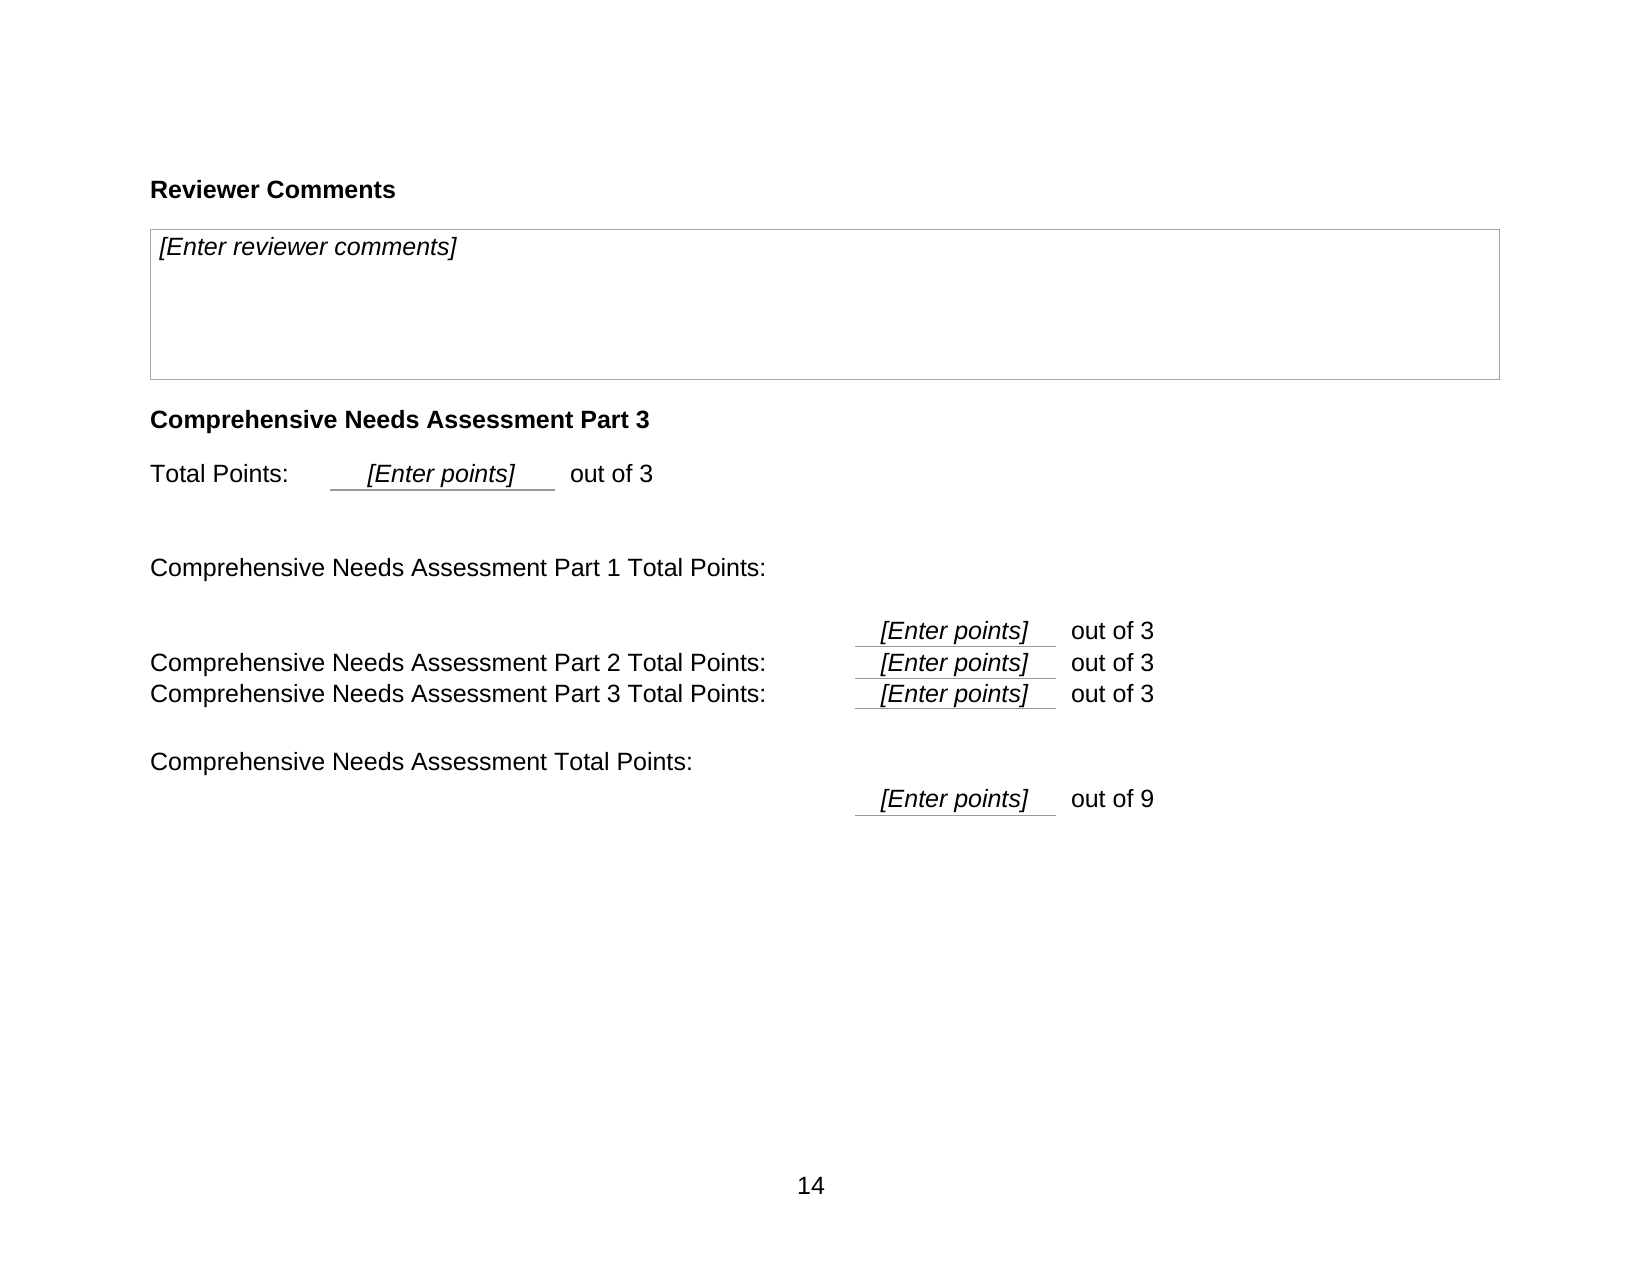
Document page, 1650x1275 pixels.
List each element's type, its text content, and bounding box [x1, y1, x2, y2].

text [Enter points] [855, 679, 1056, 708]
text out of 9 [1071, 784, 1500, 813]
text Comprehensive Needs Assessment Part 2 Total Points: [150, 647, 825, 676]
text [Enter points] [855, 647, 1056, 678]
text Comprehensive Needs Assessment Part 3 Total Points: [150, 679, 825, 708]
text out of 3 [570, 459, 1500, 487]
text [Enter points] [330, 459, 555, 489]
subtitle Reviewer Comments [150, 175, 1500, 204]
text Comprehensive Needs Assessment Total Points: [150, 747, 825, 775]
text Comprehensive Needs Assessment Part 1 Total Points: [150, 553, 825, 582]
text [Enter reviewer comments] [151, 230, 1499, 261]
text out of 3 [1071, 679, 1500, 708]
text out of 3 [1071, 647, 1500, 676]
text [Enter points] [855, 784, 1056, 815]
subtitle Comprehensive Needs Assessment Part 3 [150, 405, 1500, 434]
text [Enter points] [855, 616, 1056, 646]
text Total Points: [150, 459, 300, 487]
text out of 3 [1071, 616, 1500, 644]
